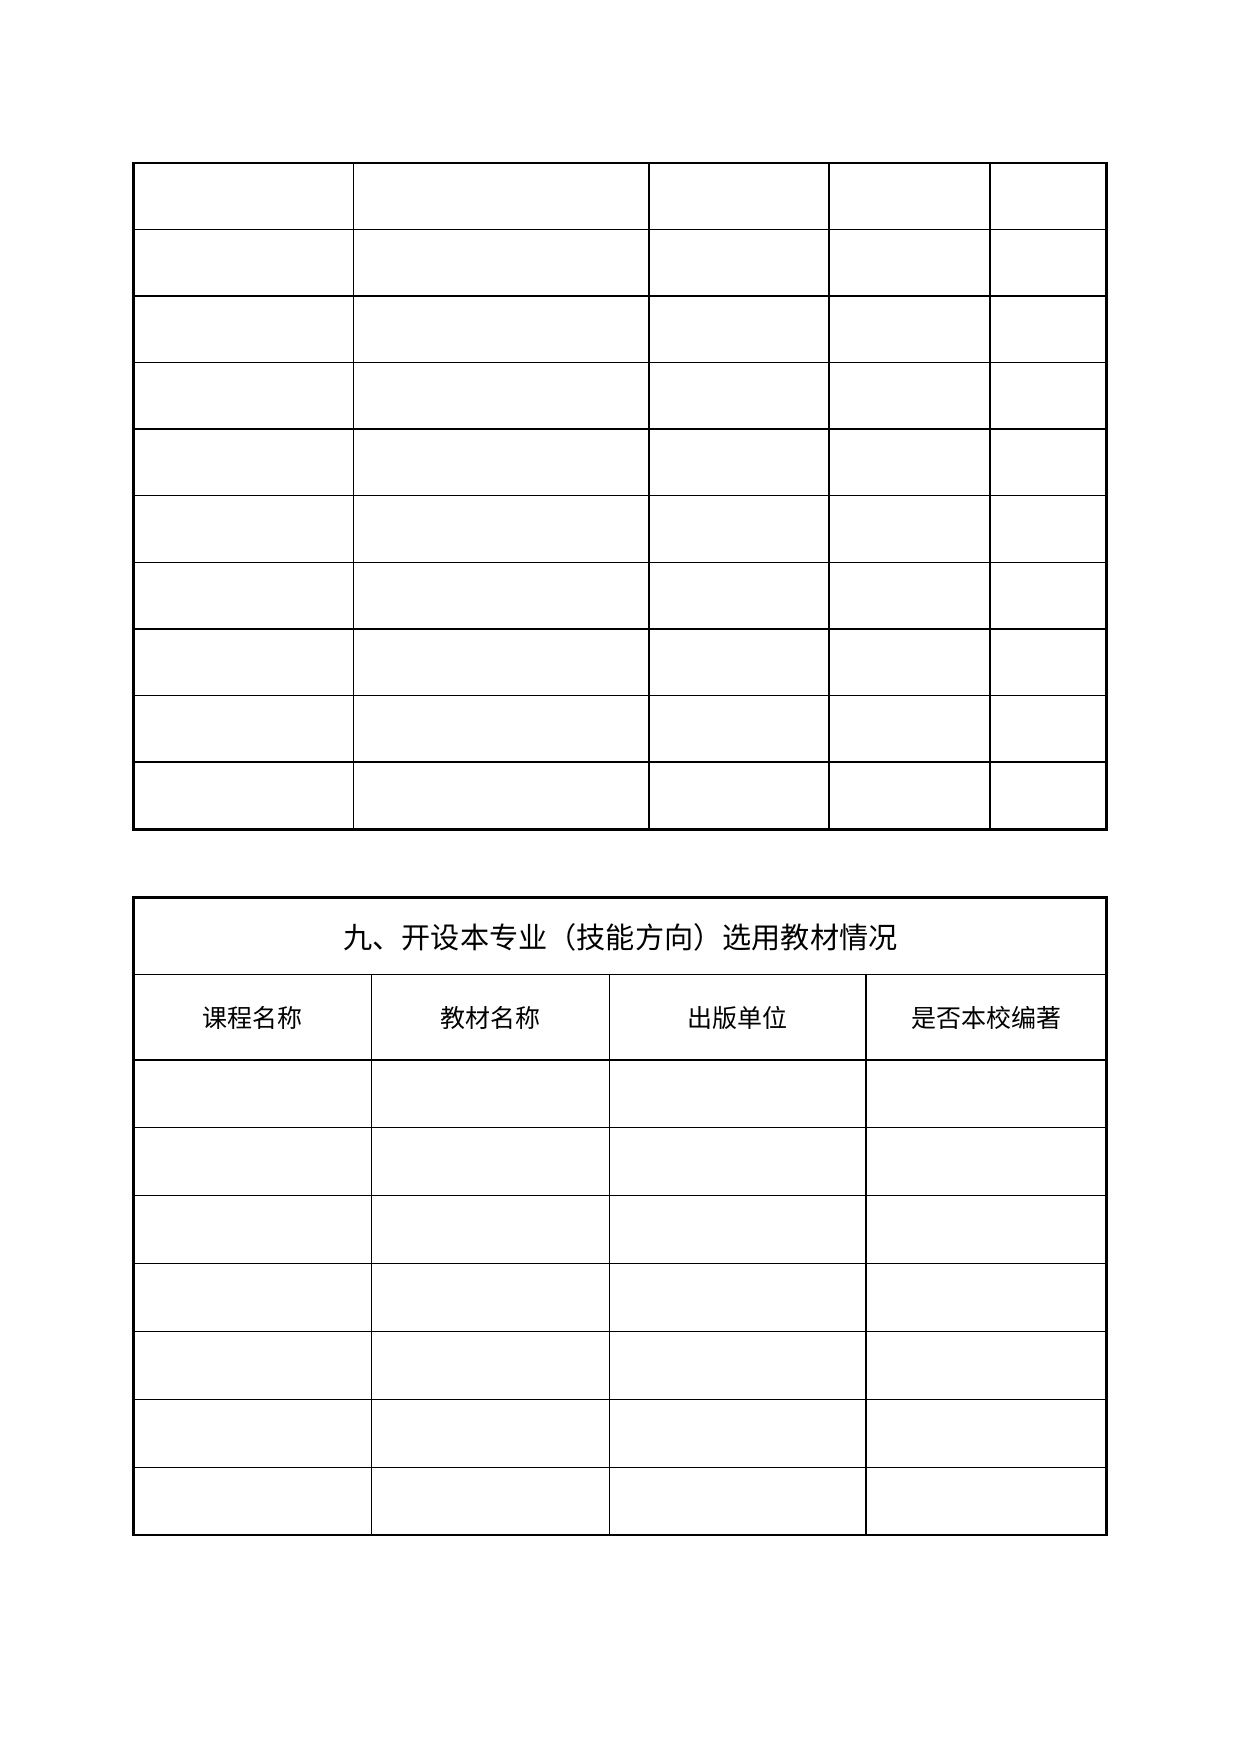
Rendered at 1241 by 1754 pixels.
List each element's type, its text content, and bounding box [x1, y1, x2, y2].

table_cell [991, 496, 1105, 561]
table_cell [372, 1468, 609, 1534]
table_cell [991, 164, 1105, 228]
table_cell [354, 696, 648, 761]
table_cell [650, 696, 828, 761]
table_cell [830, 164, 989, 228]
table_cell [650, 563, 828, 628]
table_cell [991, 363, 1105, 428]
table_cell [867, 1332, 1105, 1398]
table_cell 是否本校编著 [867, 975, 1105, 1059]
table_cell 课程名称 [135, 975, 371, 1059]
table_cell [372, 1061, 609, 1127]
table_cell [135, 230, 353, 295]
table_cell [650, 496, 828, 561]
table_cell [135, 1061, 371, 1127]
table_cell [650, 297, 828, 362]
table_cell [354, 563, 648, 628]
table_cell [372, 1400, 609, 1466]
table_cell [372, 1264, 609, 1331]
table_cell 教材名称 [372, 975, 609, 1059]
table_cell [610, 1128, 865, 1195]
table_cell [830, 297, 989, 362]
table_cell [830, 696, 989, 761]
table_cell [991, 696, 1105, 761]
table_cell [610, 1468, 865, 1534]
table_cell [135, 297, 353, 362]
table_cell [135, 1128, 371, 1195]
table_cell [867, 1400, 1105, 1466]
table_cell [830, 430, 989, 495]
table_cell [867, 1264, 1105, 1331]
table_cell [354, 230, 648, 295]
table_cell [610, 1332, 865, 1398]
table_cell [135, 496, 353, 561]
table_cell [991, 297, 1105, 362]
table_cell [830, 363, 989, 428]
table_cell [867, 1196, 1105, 1263]
table_cell [650, 430, 828, 495]
table_cell [354, 430, 648, 495]
table_cell [135, 563, 353, 628]
table_cell [135, 430, 353, 495]
table_cell [830, 230, 989, 295]
table_cell [650, 164, 828, 228]
table_cell [867, 1128, 1105, 1195]
table_cell [354, 763, 648, 828]
table_cell [354, 164, 648, 228]
table_cell [991, 763, 1105, 828]
table_header 九、开设本专业（技能方向）选用教材情况 [135, 899, 1105, 973]
table_cell [830, 763, 989, 828]
table_cell [650, 763, 828, 828]
table_cell [830, 563, 989, 628]
table_cell [610, 1400, 865, 1466]
table_cell [354, 297, 648, 362]
table_cell [135, 164, 353, 228]
table_cell [354, 496, 648, 561]
table_cell [867, 1061, 1105, 1127]
table_cell [991, 630, 1105, 694]
table_cell [650, 230, 828, 295]
table_cell [867, 1468, 1105, 1534]
table_cell [372, 1332, 609, 1398]
table_cell [830, 630, 989, 694]
table_cell [135, 1332, 371, 1398]
table_cell [354, 363, 648, 428]
table_cell [372, 1128, 609, 1195]
table_cell [610, 1196, 865, 1263]
table_cell [610, 1264, 865, 1331]
table_cell [135, 1196, 371, 1263]
table_cell [135, 1264, 371, 1331]
table_cell [650, 630, 828, 694]
table_cell [991, 563, 1105, 628]
table_cell [991, 230, 1105, 295]
table_cell 出版单位 [610, 975, 865, 1059]
table_cell [135, 1400, 371, 1466]
table_cell [354, 630, 648, 694]
table_cell [650, 363, 828, 428]
table_cell [135, 363, 353, 428]
table_cell [610, 1061, 865, 1127]
table_cell [830, 496, 989, 561]
table_cell [135, 1468, 371, 1534]
table_cell [135, 696, 353, 761]
table_cell [991, 430, 1105, 495]
table_cell [372, 1196, 609, 1263]
table_cell [135, 630, 353, 694]
table_cell [135, 763, 353, 828]
